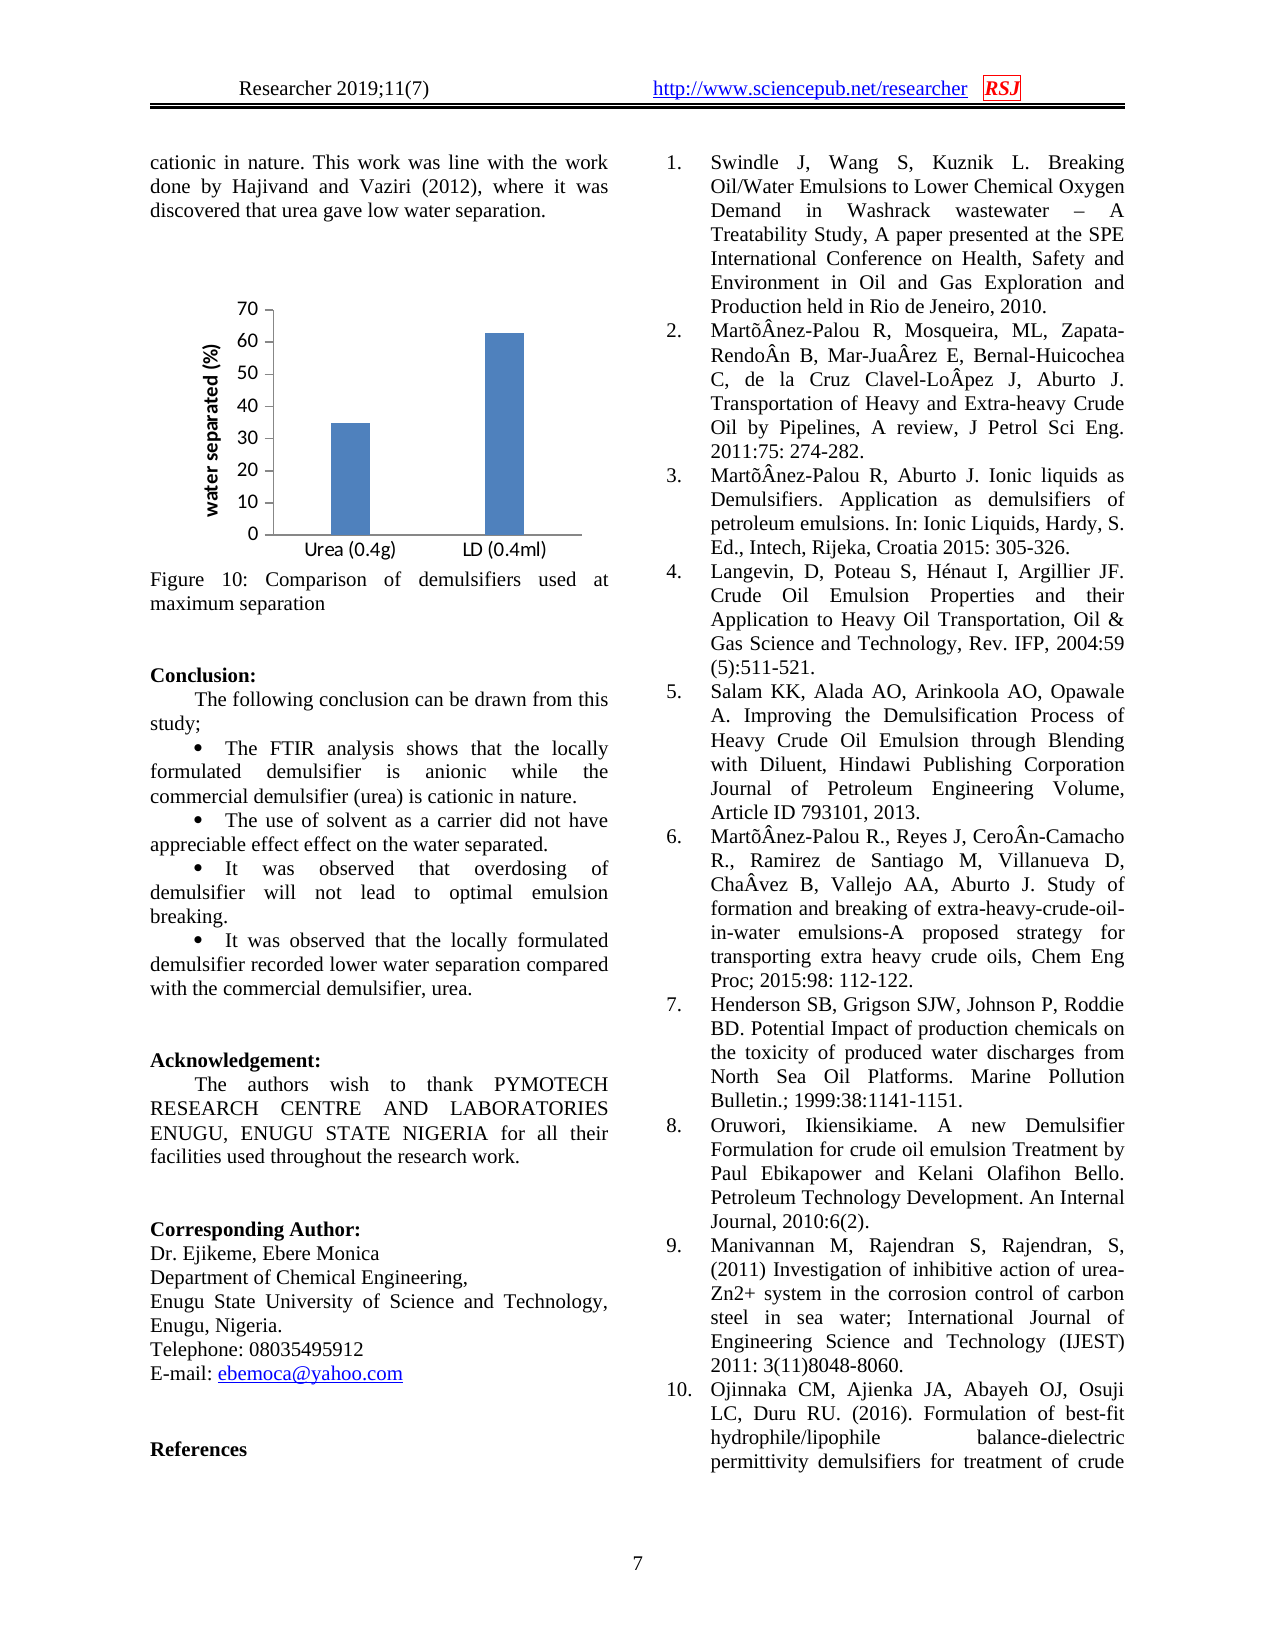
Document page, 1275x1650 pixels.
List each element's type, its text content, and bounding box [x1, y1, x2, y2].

list Henderson SB, Grigson SJW, Johnson P, Roddie BD. Potential Impact of production chemicals on the toxicity of produced water discharges from North Sea Oil Platforms. Marine Pollution Bulletin.; 1999:38:1141-1151. [666, 992, 1125, 1112]
text Department of Chemical Engineering, [150, 1265, 609, 1289]
list MartõÂnez-Palou R, Mosqueira, ML, Zapata-RendoÂn B, Mar-JuaÂrez E, Bernal-Huicochea C, de la Cruz Clavel-LoÂpez J, Aburto J. Transportation of Heavy and Extra-heavy Crude Oil by Pipelines, A review, J Petrol Sci Eng. 2011:75: 274-282. [666, 318, 1125, 463]
list Salam KK, Alada AO, Arinkoola AO, Opawale A. Improving the Demulsification Process of Heavy Crude Oil Emulsion through Blending with Diluent, Hindawi Publishing Corporation Journal of Petroleum Engineering Volume, Article ID 793101, 2013. [666, 679, 1125, 824]
list Oruwori, Ikiensikiame. A new Demulsifier Formulation for crude oil emulsion Treatment by Paul Ebikapower and Kelani Olafihon Bello. Petroleum Technology Development. An Internal Journal, 2010:6(2). [666, 1112, 1125, 1233]
list It was observed that the locally formulated demulsifier recorded lower water separation compared with the commercial demulsifier, urea. [150, 928, 609, 1000]
list The use of solvent as a carrier did not have appreciable effect effect on the water separated. [150, 808, 609, 856]
list MartõÂnez-Palou R., Reyes J, CeroÂn-Camacho R., Ramirez de Santiago M, Villanueva D, ChaÂvez B, Vallejo AA, Aburto J. Study of formation and breaking of extra-heavy-crude-oil-in-water emulsions-A proposed strategy for transporting extra heavy crude oils, Chem Eng Proc; 2015:98: 112-122. [666, 824, 1125, 992]
text References [150, 1437, 609, 1461]
list Manivannan M, Rajendran S, Rajendran, S, (2011) Investigation of inhibitive action of urea-Zn2+ system in the corrosion control of carbon steel in sea water; International Journal of Engineering Science and Technology (IJEST) 2011: 3(11)8048-8060. [666, 1233, 1125, 1377]
text The following conclusion can be drawn from this study; [150, 687, 609, 735]
list Langevin, D, Poteau S, Hénaut I, Argillier JF. Crude Oil Emulsion Properties and their Application to Heavy Oil Transportation, Oil & Gas Science and Technology, Rev. IFP, 2004:59 (5):511-521. [666, 559, 1125, 679]
list The FTIR analysis shows that the locally formulated demulsifier is anionic while the commercial demulsifier (urea) is cationic in nature. [150, 735, 609, 808]
text Acknowledgement: [150, 1048, 609, 1072]
text Conclusion: [150, 663, 609, 687]
text E-mail: ebemoca@yahoo.com [150, 1361, 609, 1385]
text Enugu State University of Science and Technology, Enugu, Nigeria. [150, 1289, 609, 1337]
text Telephone: 08035495912 [150, 1337, 609, 1361]
text Figure 10: Comparison of demulsifiers used at maximum separation [150, 567, 609, 615]
list Swindle J, Wang S, Kuznik L. Breaking Oil/Water Emulsions to Lower Chemical Oxygen Demand in Washrack wastewater – A Treatability Study, A paper presented at the SPE International Conference on Health, Safety and Environment in Oil and Gas Exploration and Production held in Rio de Jeneiro, 2010. [666, 150, 1125, 318]
text Corresponding Author: [150, 1217, 609, 1241]
text Dr. Ejikeme, Ebere Monica [150, 1241, 609, 1265]
list MartõÂnez-Palou R, Aburto J. Ionic liquids as Demulsifiers. Application as demulsifiers of petroleum emulsions. In: Ionic Liquids, Hardy, S. Ed., Intech, Rijeka, Croatia 2015: 305-326. [666, 463, 1125, 559]
text The authors wish to thank PYMOTECH RESEARCH CENTRE AND LABORATORIES ENUGU, ENUGU STATE NIGERIA for all their facilities used throughout the research work. [150, 1072, 609, 1168]
list It was observed that overdosing of demulsifier will not lead to optimal emulsion breaking. [150, 856, 609, 928]
